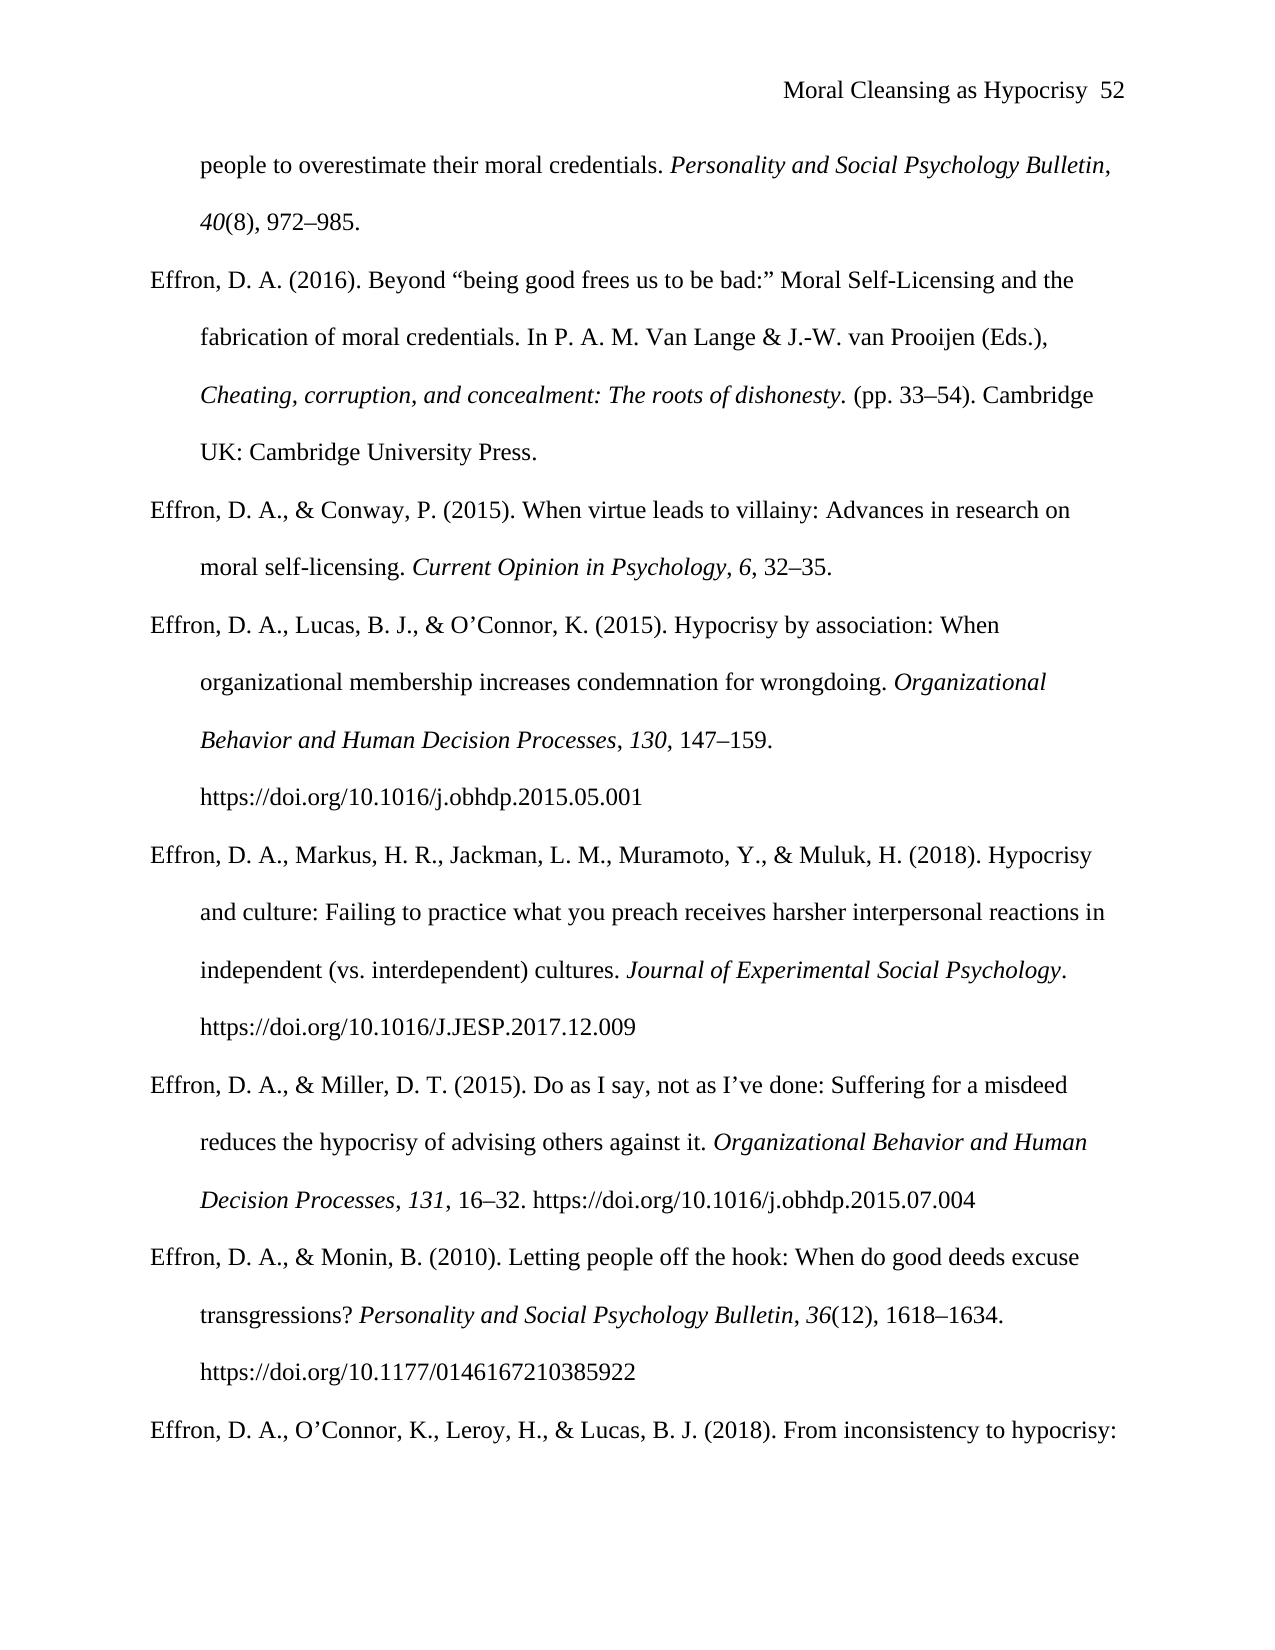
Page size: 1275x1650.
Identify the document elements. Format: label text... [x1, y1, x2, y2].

text Effron, D. A. (2016). Beyond “being good frees us to be bad:” Moral Self-Licensing and the fabrication of moral credentials. In P. A. M. Van Lange & J.-W. van Prooijen (Eds.), Cheating, corruption, and concealment: The roots of dishonesty. (pp. 33–54). Cambridge UK: Cambridge University Press. [150, 265, 1125, 466]
text Effron, D. A., & Conway, P. (2015). When virtue leads to villainy: Advances in research on moral self-licensing. Current Opinion in Psychology, 6, 32–35. [150, 495, 1125, 581]
text Effron, D. A., Markus, H. R., Jackman, L. M., Muramoto, Y., & Muluk, H. (2018). Hypocrisy and culture: Failing to practice what you preach receives harsher interpersonal reactions in independent (vs. interdependent) cultures. Journal of Experimental Social Psychology. https://doi.org/10.1016/J.JESP.2017.12.009 [150, 840, 1125, 1041]
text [150, 1415, 1125, 1444]
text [150, 150, 1125, 236]
text Effron, D. A., Lucas, B. J., & O’Connor, K. (2015). Hypocrisy by association: When organizational membership increases condemnation for wrongdoing. Organizational Behavior and Human Decision Processes, 130, 147–159. https://doi.org/10.1016/j.obhdp.2015.05.001 [150, 610, 1125, 811]
text Effron, D. A., & Monin, B. (2010). Letting people off the hook: When do good deeds excuse transgressions? Personality and Social Psychology Bulletin, 36(12), 1618–1634. https://doi.org/10.1177/0146167210385922 [150, 1242, 1125, 1386]
text Effron, D. A., & Miller, D. T. (2015). Do as I say, not as I’ve done: Suffering for a misdeed reduces the hypocrisy of advising others against it. Organizational Behavior and Human Decision Processes, 131, 16–32. https://doi.org/10.1016/j.obhdp.2015.07.004 [150, 1070, 1125, 1214]
